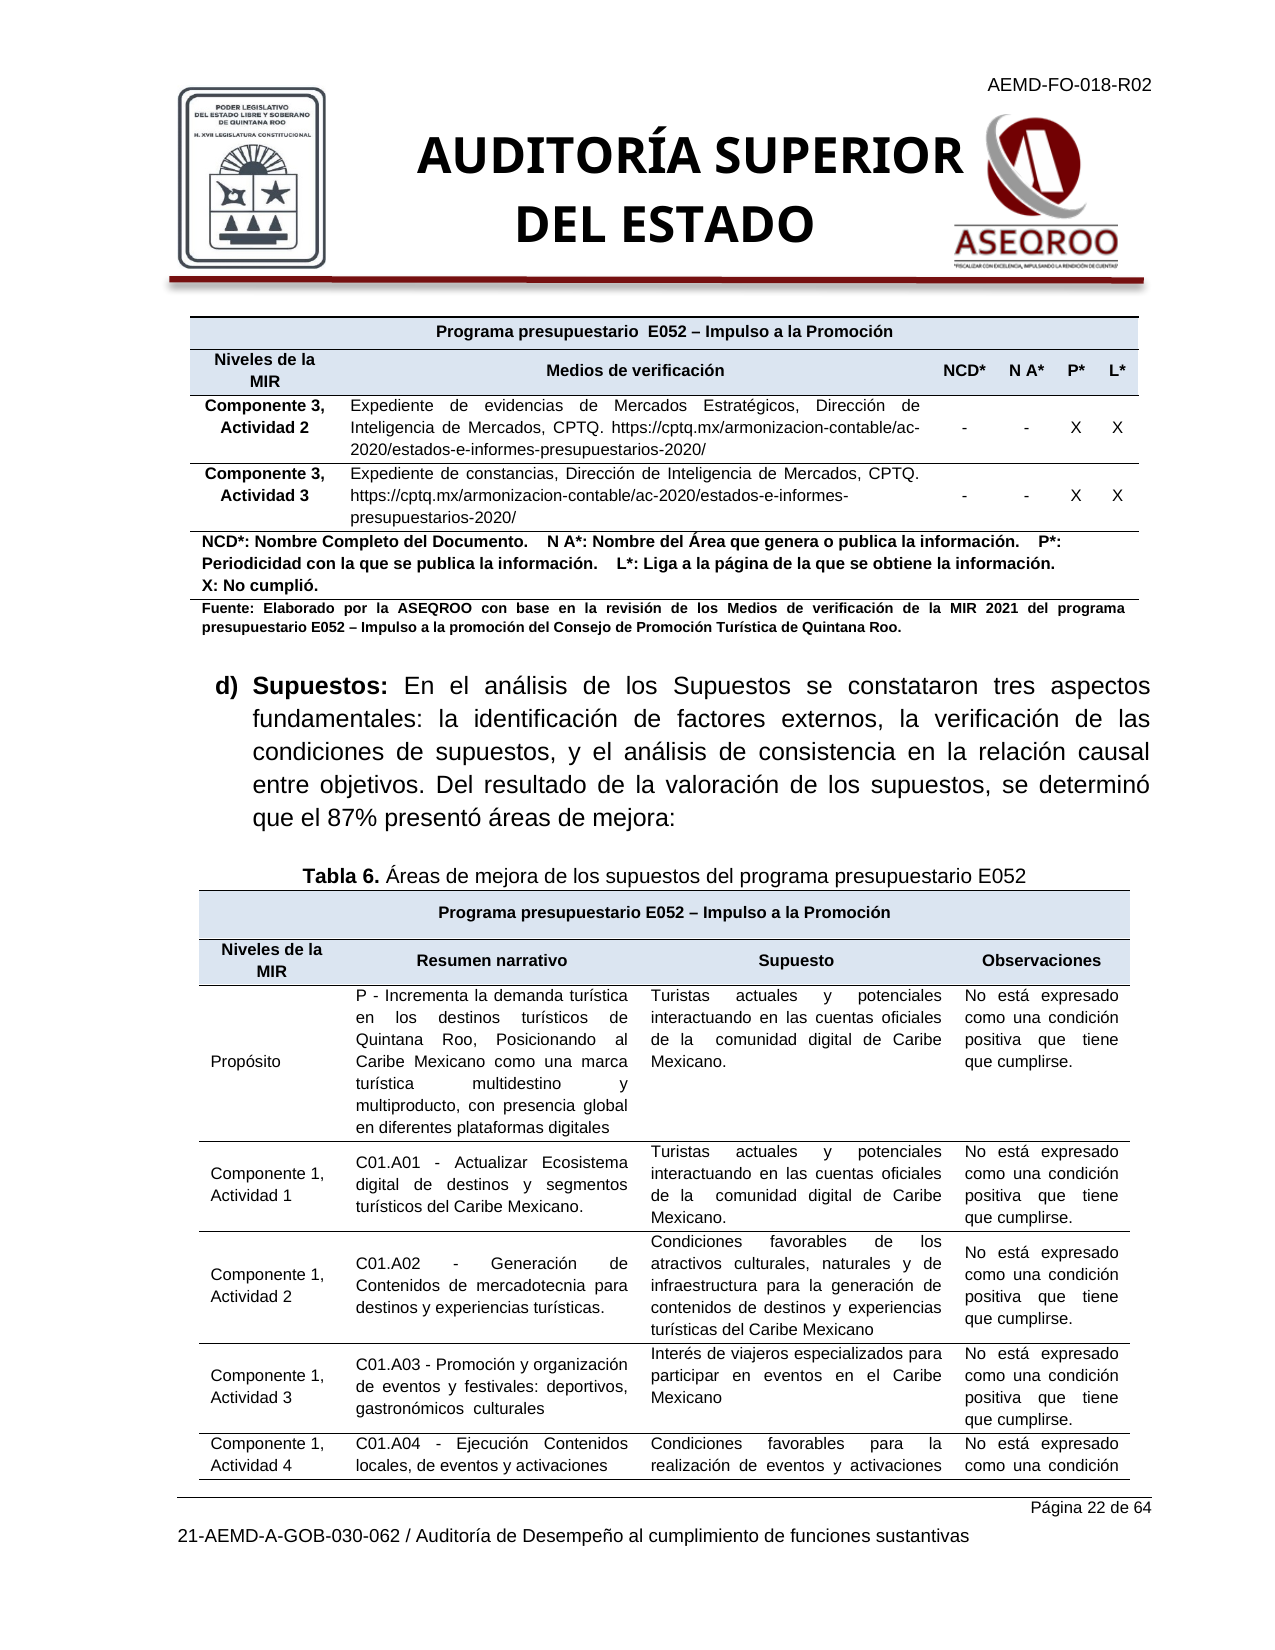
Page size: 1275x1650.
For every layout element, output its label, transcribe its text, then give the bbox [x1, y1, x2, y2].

table_cell Propósito [199, 986, 344, 1141]
table_cell NCD*: Nombre Completo del Documento. N A*: Nombre del Área que genera o publica la información. P*: Periodicidad con la que se publica la información. L*: Liga a la página de la que se obtiene la información. X: No cumplió. [190, 532, 1138, 599]
table_cell Condiciones favorables de los atractivos culturales, naturales y de infraestructura para la generación de contenidos de destinos y experiencias turísticas del Caribe Mexicano [639, 1232, 953, 1342]
table_cell No está expresado como una condición positiva que tiene que cumplirse. [953, 1434, 1130, 1478]
list Supuestos: En el análisis de los Supuestos se constataron tres aspectos fundamentales: la identificación de factores externos, la verificación de las condiciones de supuestos, y el análisis de consistencia en la relación causal entre objetivos. Del resultado de la valoración de los supuestos, se determinó que el 87% presentó áreas de mejora: [215, 671, 1152, 832]
table_cell - [932, 464, 997, 531]
table_cell L* [1096, 350, 1138, 395]
table_cell Componente 1, Actividad 1 [199, 1142, 344, 1231]
table_cell C01.A03 - Promoción y organización de eventos y festivales: deportivos, gastronómicos culturales [344, 1344, 639, 1432]
table_header Programa presupuestario E052 – Impulso a la Promoción [190, 318, 1138, 349]
table_cell X [1096, 396, 1138, 463]
table_cell - [932, 396, 997, 463]
table_cell Interés de viajeros especializados para participar en eventos en el Caribe Mexicano [639, 1344, 953, 1432]
picture [954, 114, 1118, 269]
table_cell - [997, 464, 1056, 531]
table_cell C01.A02 - Generación de Contenidos de mercadotecnia para destinos y experiencias turísticas. [344, 1232, 639, 1342]
table_cell X [1056, 464, 1096, 531]
table_cell Componente 3, Actividad 2 [190, 396, 339, 463]
table_cell No está expresado como una condición positiva que tiene que cumplirse. [953, 1232, 1130, 1342]
table_cell NCD* [932, 350, 997, 395]
table_cell C01.A04 - Ejecución Contenidos locales, de eventos y activaciones [344, 1434, 639, 1478]
table_cell Componente 1, Actividad 3 [199, 1344, 344, 1432]
table_cell Turistas actuales y potenciales interactuando en las cuentas oficiales de la comunidad digital de Caribe Mexicano. [639, 1142, 953, 1231]
picture [177, 85, 326, 269]
table_cell Observaciones [953, 940, 1130, 984]
table_cell No está expresado como una condición positiva que tiene que cumplirse. [953, 1344, 1130, 1432]
table_cell Supuesto [639, 940, 953, 984]
table_cell Componente 1, Actividad 4 [199, 1434, 344, 1478]
table_cell No está expresado como una condición positiva que tiene que cumplirse. [953, 1142, 1130, 1231]
table_cell Niveles de la MIR [199, 940, 344, 984]
table_cell Expediente de constancias, Dirección de Inteligencia de Mercados, CPTQ. https://cptq.mx/armonizacion-contable/ac-2020/estados-e-informes-presupuestarios-2020/ [339, 464, 932, 531]
table_cell Resumen narrativo [344, 940, 639, 984]
table_cell X [1096, 464, 1138, 531]
table_header Programa presupuestario E052 – Impulso a la Promoción [199, 891, 1130, 938]
table_cell Expediente de evidencias de Mercados Estratégicos, Dirección de Inteligencia de Mercados, CPTQ. https://cptq.mx/armonizacion-contable/ac-2020/estados-e-informes-presupuestarios-2020/ [339, 396, 932, 463]
table_cell Niveles de la MIR [190, 350, 339, 395]
table_cell N A* [997, 350, 1056, 395]
text Tabla 6. Áreas de mejora de los supuestos del programa presupuestario E052 [177, 864, 1152, 888]
table_cell No está expresado como una condición positiva que tiene que cumplirse. [953, 986, 1130, 1141]
table_cell P* [1056, 350, 1096, 395]
table_cell X [1056, 396, 1096, 463]
table_cell Fuente: Elaborado por la ASEQROO con base en la revisión de los Medios de verificación de la MIR 2021 del programa presupuestario E052 – Impulso a la promoción del Consejo de Promoción Turística de Quintana Roo. [190, 600, 1138, 671]
table_cell P - Incrementa la demanda turística en los destinos turísticos de Quintana Roo, Posicionando al Caribe Mexicano como una marca turística multidestino y multiproducto, con presencia global en diferentes plataformas digitales [344, 986, 639, 1141]
table_cell Medios de verificación [339, 350, 932, 395]
table_cell - [997, 396, 1056, 463]
table_cell Turistas actuales y potenciales interactuando en las cuentas oficiales de la comunidad digital de Caribe Mexicano. [639, 986, 953, 1141]
table_cell C01.A01 - Actualizar Ecosistema digital de destinos y segmentos turísticos del Caribe Mexicano. [344, 1142, 639, 1231]
table_cell Componente 3, Actividad 3 [190, 464, 339, 531]
table_cell Componente 1, Actividad 2 [199, 1232, 344, 1342]
